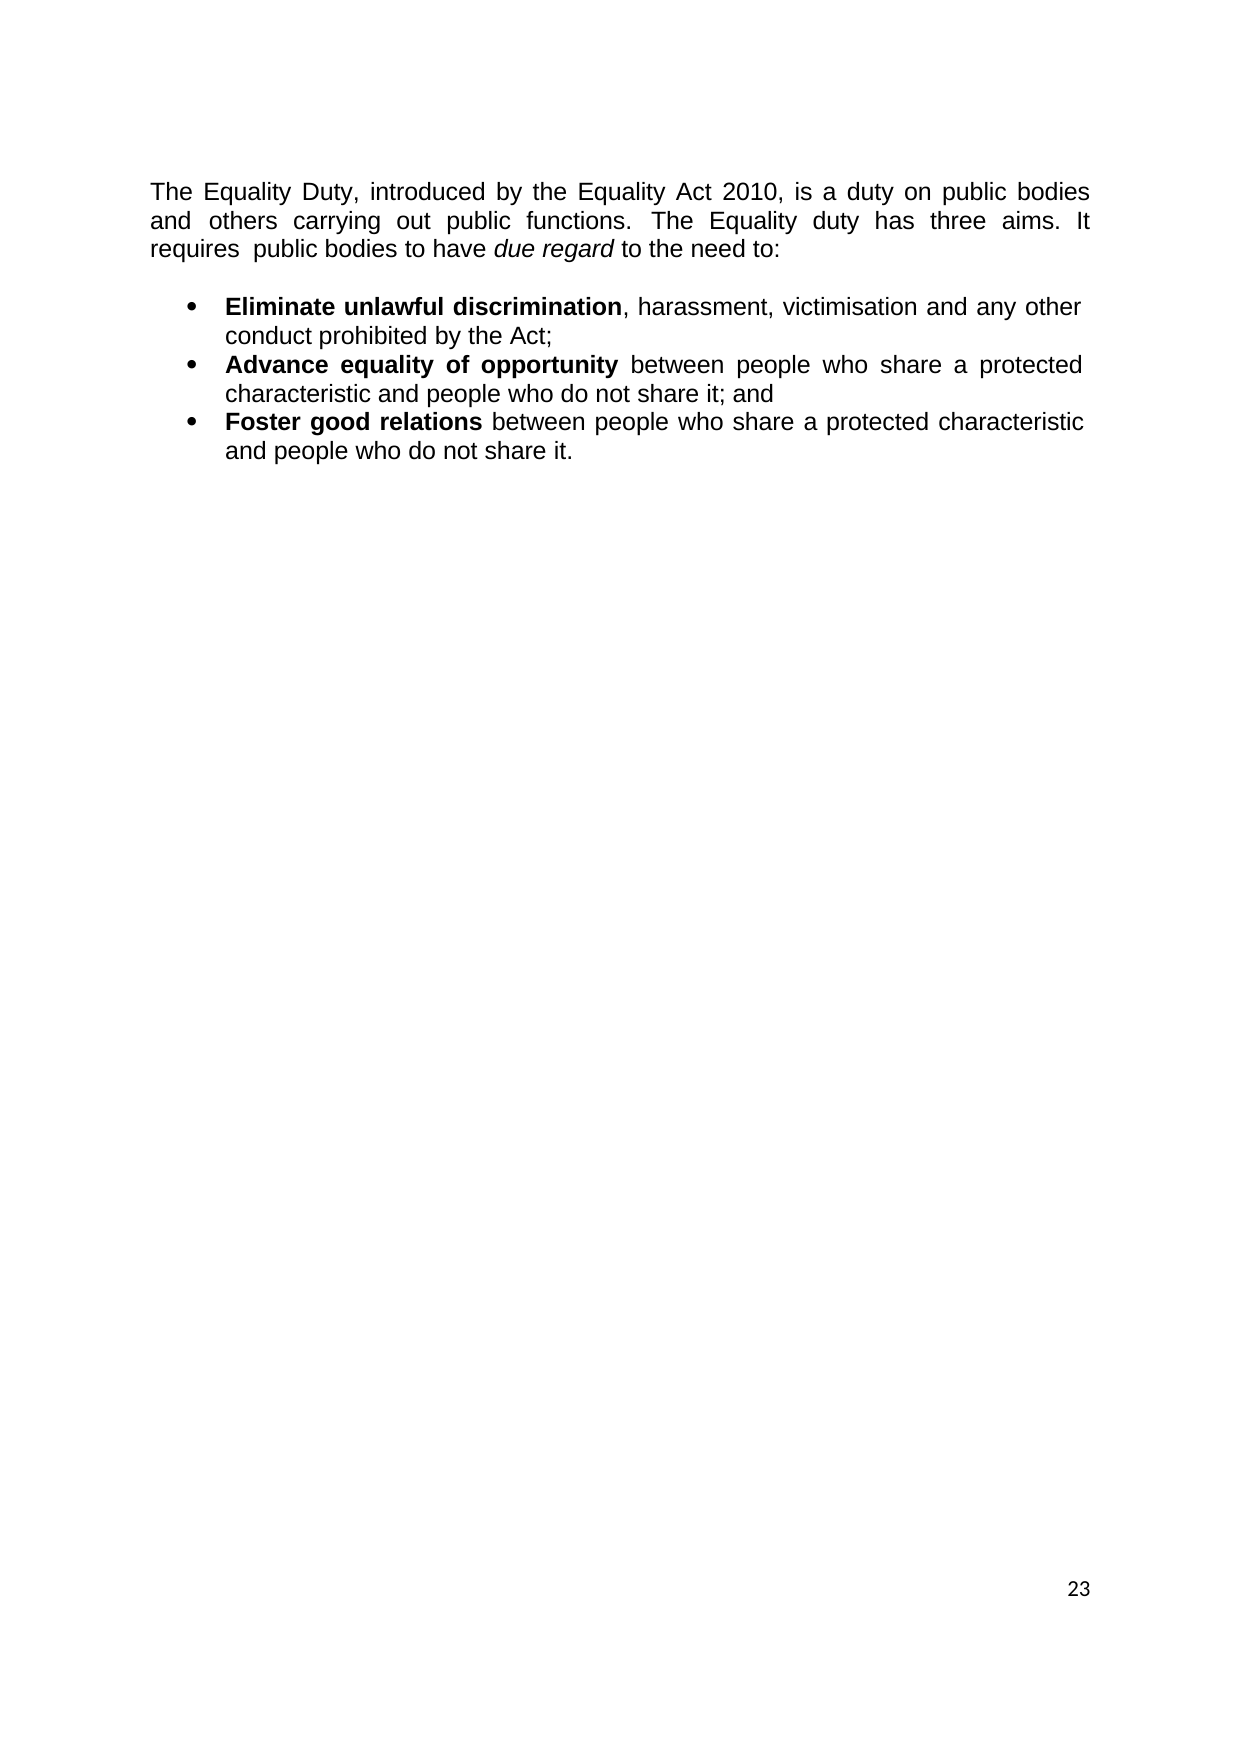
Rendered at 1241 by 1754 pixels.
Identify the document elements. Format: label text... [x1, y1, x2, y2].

list Advance equality of opportunity between people who share a protected characteristic and people who do not share it; and [187, 350, 1091, 407]
list Foster good relations between people who share a protected characteristic and people who do not share it. [187, 407, 1091, 465]
text The Equality Duty, introduced by the Equality Act 2010, is a duty on public bodies and others carrying out public functions. The Equality duty has three aims. It requires public bodies to have due regard to the need to: [150, 177, 1091, 263]
list Eliminate unlawful discrimination, harassment, victimisation and any other conduct prohibited by the Act; [187, 292, 1091, 350]
